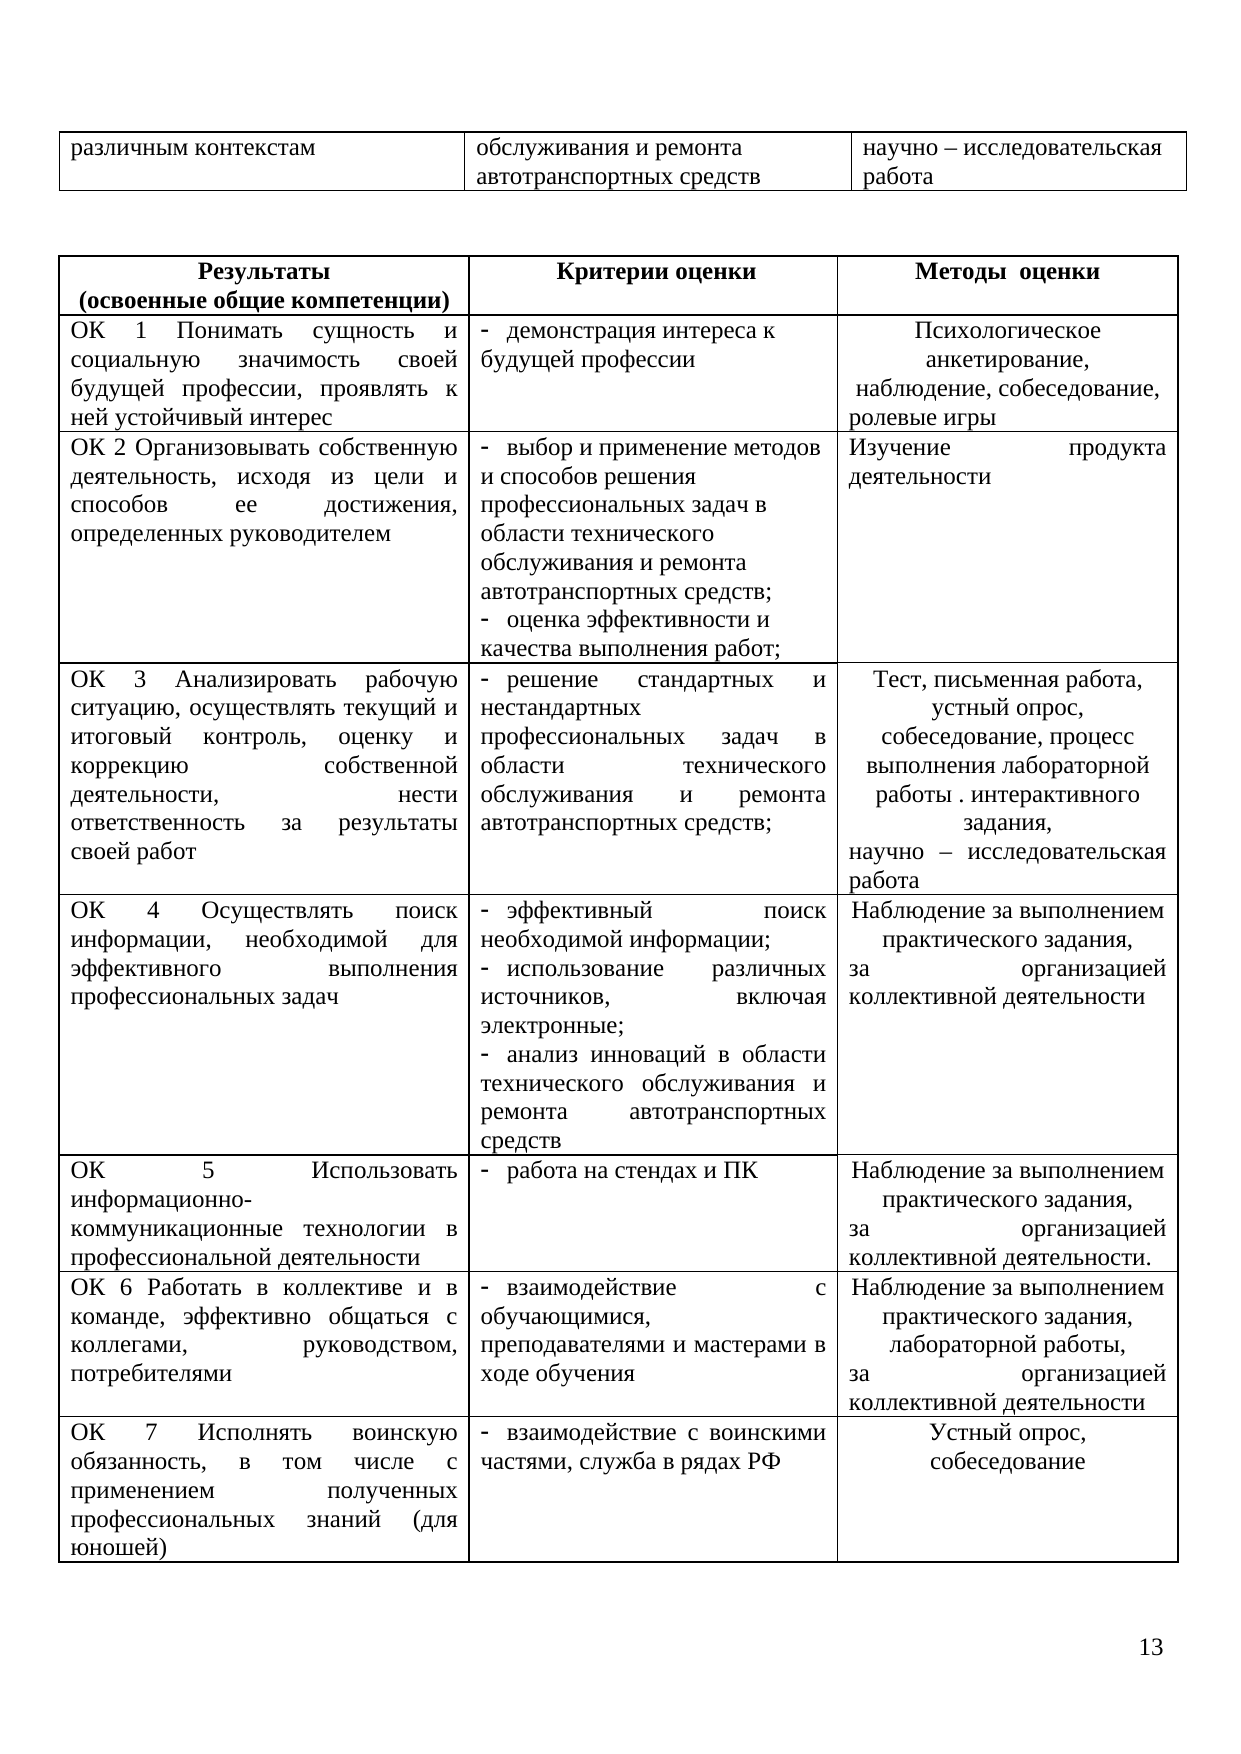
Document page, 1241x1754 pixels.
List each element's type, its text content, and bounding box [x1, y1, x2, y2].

table_cell Изучение продукта деятельности [838, 432, 1177, 662]
table_cell работа на стендах и ПК [470, 1156, 837, 1271]
table_cell ОК 2 Организовывать собственную деятельность, исходя из цели и способов ее достижения, определенных руководителем [60, 432, 468, 662]
table_cell решение стандартных и нестандартных профессиональных задач в области технического обслуживания и ремонта автотранспортных средств; [470, 664, 837, 894]
table_cell взаимодействие с воинскими частями, служба в рядах РФ [470, 1417, 837, 1561]
table_cell эффективный поиск необходимой информации; использование различных источников, включая электронные; анализ инноваций в области технического обслуживания и ремонта автотранспортных средств [470, 895, 837, 1154]
table_cell Наблюдение за выполнением практического задания, за организацией коллективной деятельности. [838, 1155, 1177, 1271]
table_cell ОК 4 Осуществлять поиск информации, необходимой для эффективного выполнения профессиональных задач [60, 895, 468, 1154]
table_cell демонстрация интереса к будущей профессии [470, 316, 837, 431]
table_cell выбор и применение методов и способов решения профессиональных задач в области технического обслуживания и ремонта автотранспортных средств; оценка эффективности и качества выполнения работ; [470, 432, 837, 662]
table_cell ОК 5 Использовать информационно-коммуникационные технологии в профессиональной деятельности [60, 1156, 468, 1271]
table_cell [60, 133, 464, 190]
table_header Методы оценки [838, 257, 1177, 314]
table_cell Наблюдение за выполнением практического задания, за организацией коллективной деятельности [838, 895, 1177, 1154]
table_cell ОК 3 Анализировать рабочую ситуацию, осуществлять текущий и итоговый контроль, оценку и коррекцию собственной деятельности, нести ответственность за результаты своей работ [60, 664, 468, 894]
table_cell Наблюдение за выполнением практического задания, лабораторной работы, за организацией коллективной деятельности [838, 1272, 1177, 1416]
table_cell ОК 7 Исполнять воинскую обязанность, в том числе с применением полученных профессиональных знаний (для юношей) [60, 1417, 468, 1561]
table_cell Тест, письменная работа, устный опрос, собеседование, процесс выполнения лабораторной работы . интерактивного задания, научно – исследовательская работа [838, 663, 1177, 894]
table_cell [852, 133, 1186, 190]
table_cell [465, 133, 851, 190]
table_cell взаимодействие с обучающимися, преподавателями и мастерами в ходе обучения [470, 1272, 837, 1416]
table_cell Устный опрос, собеседование [838, 1417, 1177, 1561]
table_cell ОК 1 Понимать сущность и социальную значимость своей будущей профессии, проявлять к ней устойчивый интерес [60, 316, 468, 431]
table_header Критерии оценки [470, 257, 837, 314]
table_cell Психологическое анкетирование, наблюдение, собеседование, ролевые игры [838, 316, 1177, 431]
table_header Результаты (освоенные общие компетенции) [60, 257, 468, 314]
table_cell ОК 6 Работать в коллективе и в команде, эффективно общаться с коллегами, руководством, потребителями [60, 1272, 468, 1416]
